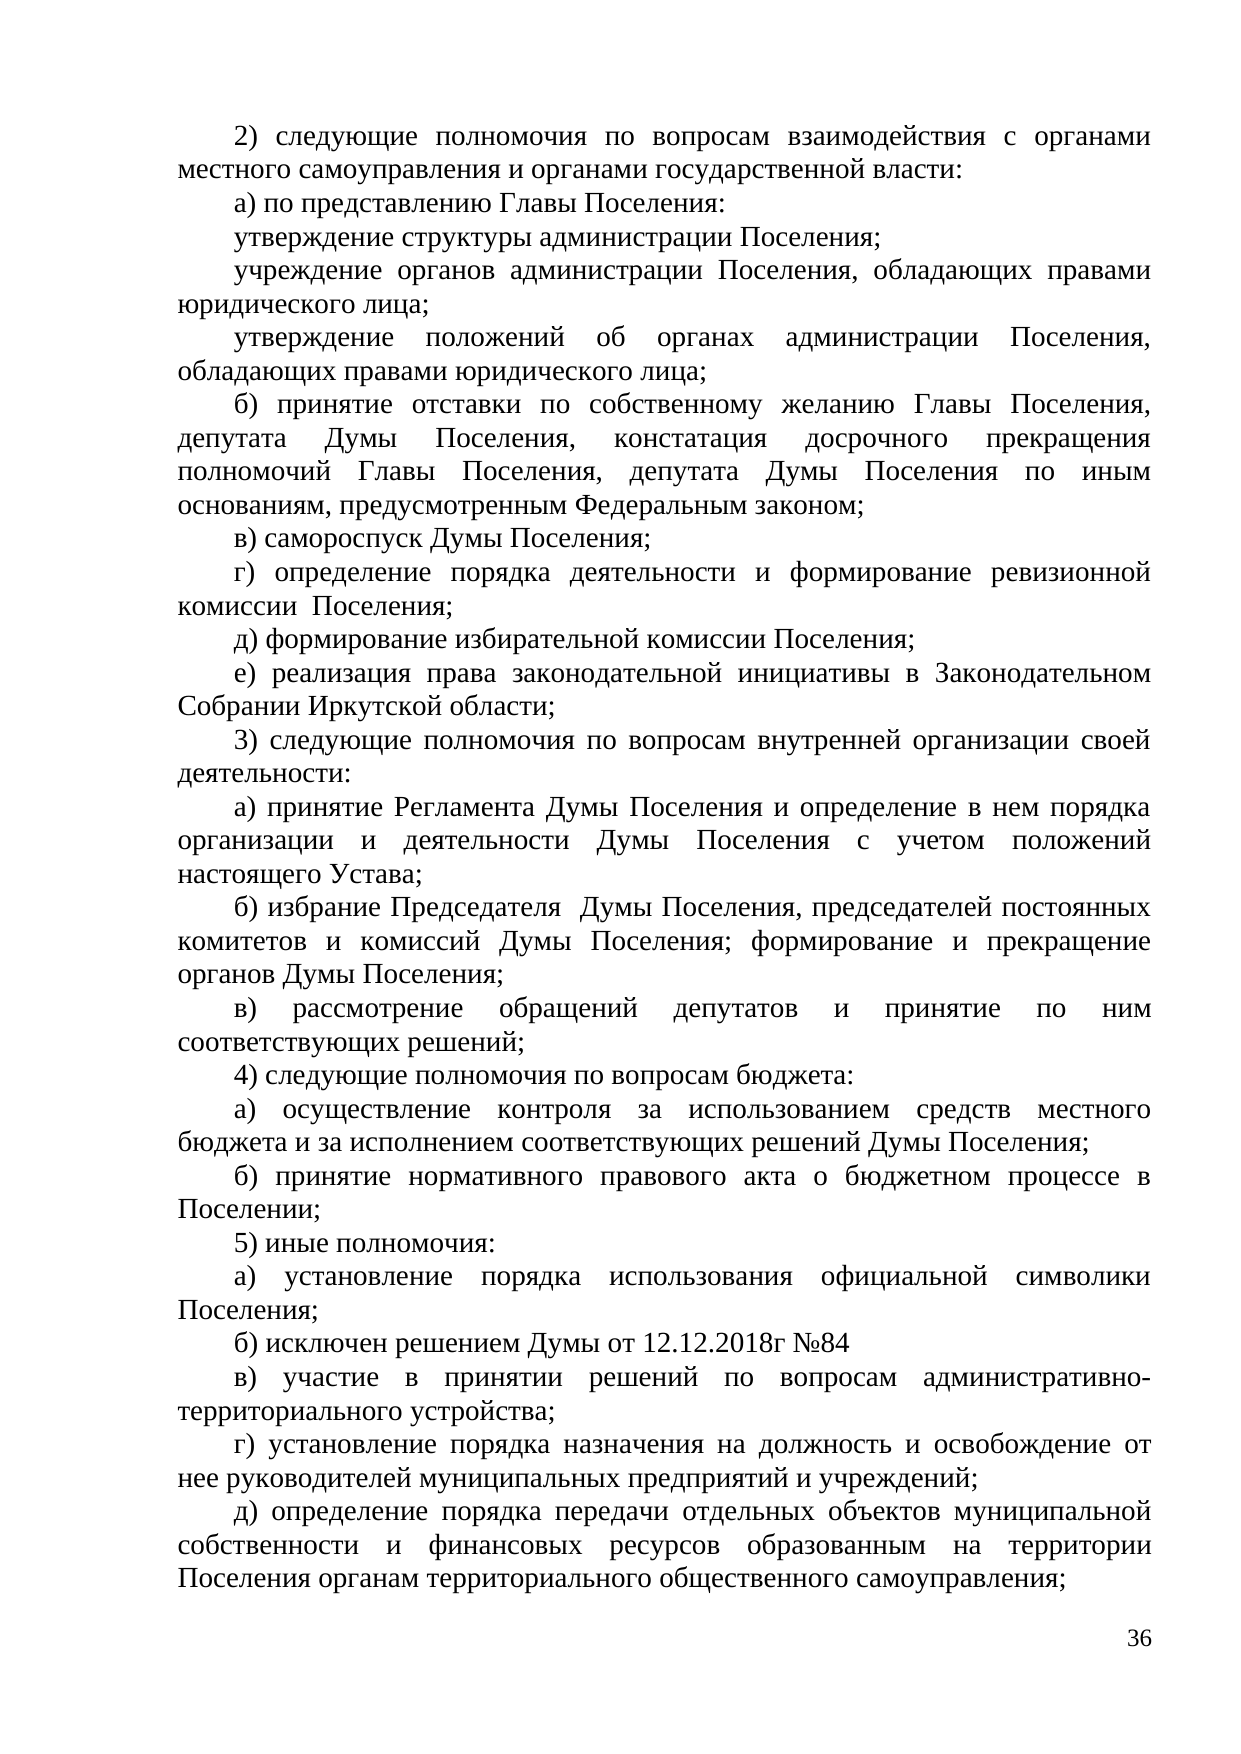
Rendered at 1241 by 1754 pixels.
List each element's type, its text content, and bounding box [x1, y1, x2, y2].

text а) установление порядка использования официальной символики Поселения; [177, 1258, 1152, 1326]
text б) принятие нормативного правового акта о бюджетном процессе в Поселении; [177, 1158, 1152, 1225]
text а) по представлению Главы Поселения: [177, 185, 1152, 219]
text 5) иные полномочия: [177, 1225, 1152, 1258]
text г) определение порядка деятельности и формирование ревизионной комиссии Поселения; [177, 554, 1152, 621]
text 3) следующие полномочия по вопросам внутренней организации своей деятельности: [177, 722, 1152, 789]
text д) формирование избирательной комиссии Поселения; [177, 621, 1152, 655]
text б) избрание Председателя Думы Поселения, председателей постоянных комитетов и комиссий Думы Поселения; формирование и прекращение органов Думы Поселения; [177, 889, 1152, 990]
text б) исключен решением Думы от 12.12.2018г №84 [177, 1326, 1152, 1359]
text д) определение порядка передачи отдельных объектов муниципальной собственности и финансовых ресурсов образованным на территории Поселения органам территориального общественного самоуправления; [177, 1493, 1152, 1594]
text 4) следующие полномочия по вопросам бюджета: [177, 1057, 1152, 1091]
text а) принятие Регламента Думы Поселения и определение в нем порядка организации и деятельности Думы Поселения с учетом положений настоящего Устава; [177, 789, 1152, 889]
text 2) следующие полномочия по вопросам взаимодействия с органами местного самоуправления и органами государственной власти: [177, 118, 1152, 185]
text е) реализация права законодательной инициативы в Законодательном Собрании Иркутской области; [177, 655, 1152, 722]
text в) участие в принятии решений по вопросам административно-территориального устройства; [177, 1359, 1152, 1426]
text в) рассмотрение обращений депутатов и принятие по ним соответствующих решений; [177, 990, 1152, 1057]
text утверждение положений об органах администрации Поселения, обладающих правами юридического лица; [177, 319, 1152, 386]
text в) самороспуск Думы Поселения; [177, 521, 1152, 554]
text учреждение органов администрации Поселения, обладающих правами юридического лица; [177, 252, 1152, 319]
text б) принятие отставки по собственному желанию Главы Поселения, депутата Думы Поселения, констатация досрочного прекращения полномочий Главы Поселения, депутата Думы Поселения по иным основаниям, предусмотренным Федеральным законом; [177, 386, 1152, 521]
text утверждение структуры администрации Поселения; [177, 219, 1152, 252]
text г) установление порядка назначения на должность и освобождение от нее руководителей муниципальных предприятий и учреждений; [177, 1426, 1152, 1493]
text а) осуществление контроля за использованием средств местного бюджета и за исполнением соответствующих решений Думы Поселения; [177, 1091, 1152, 1158]
